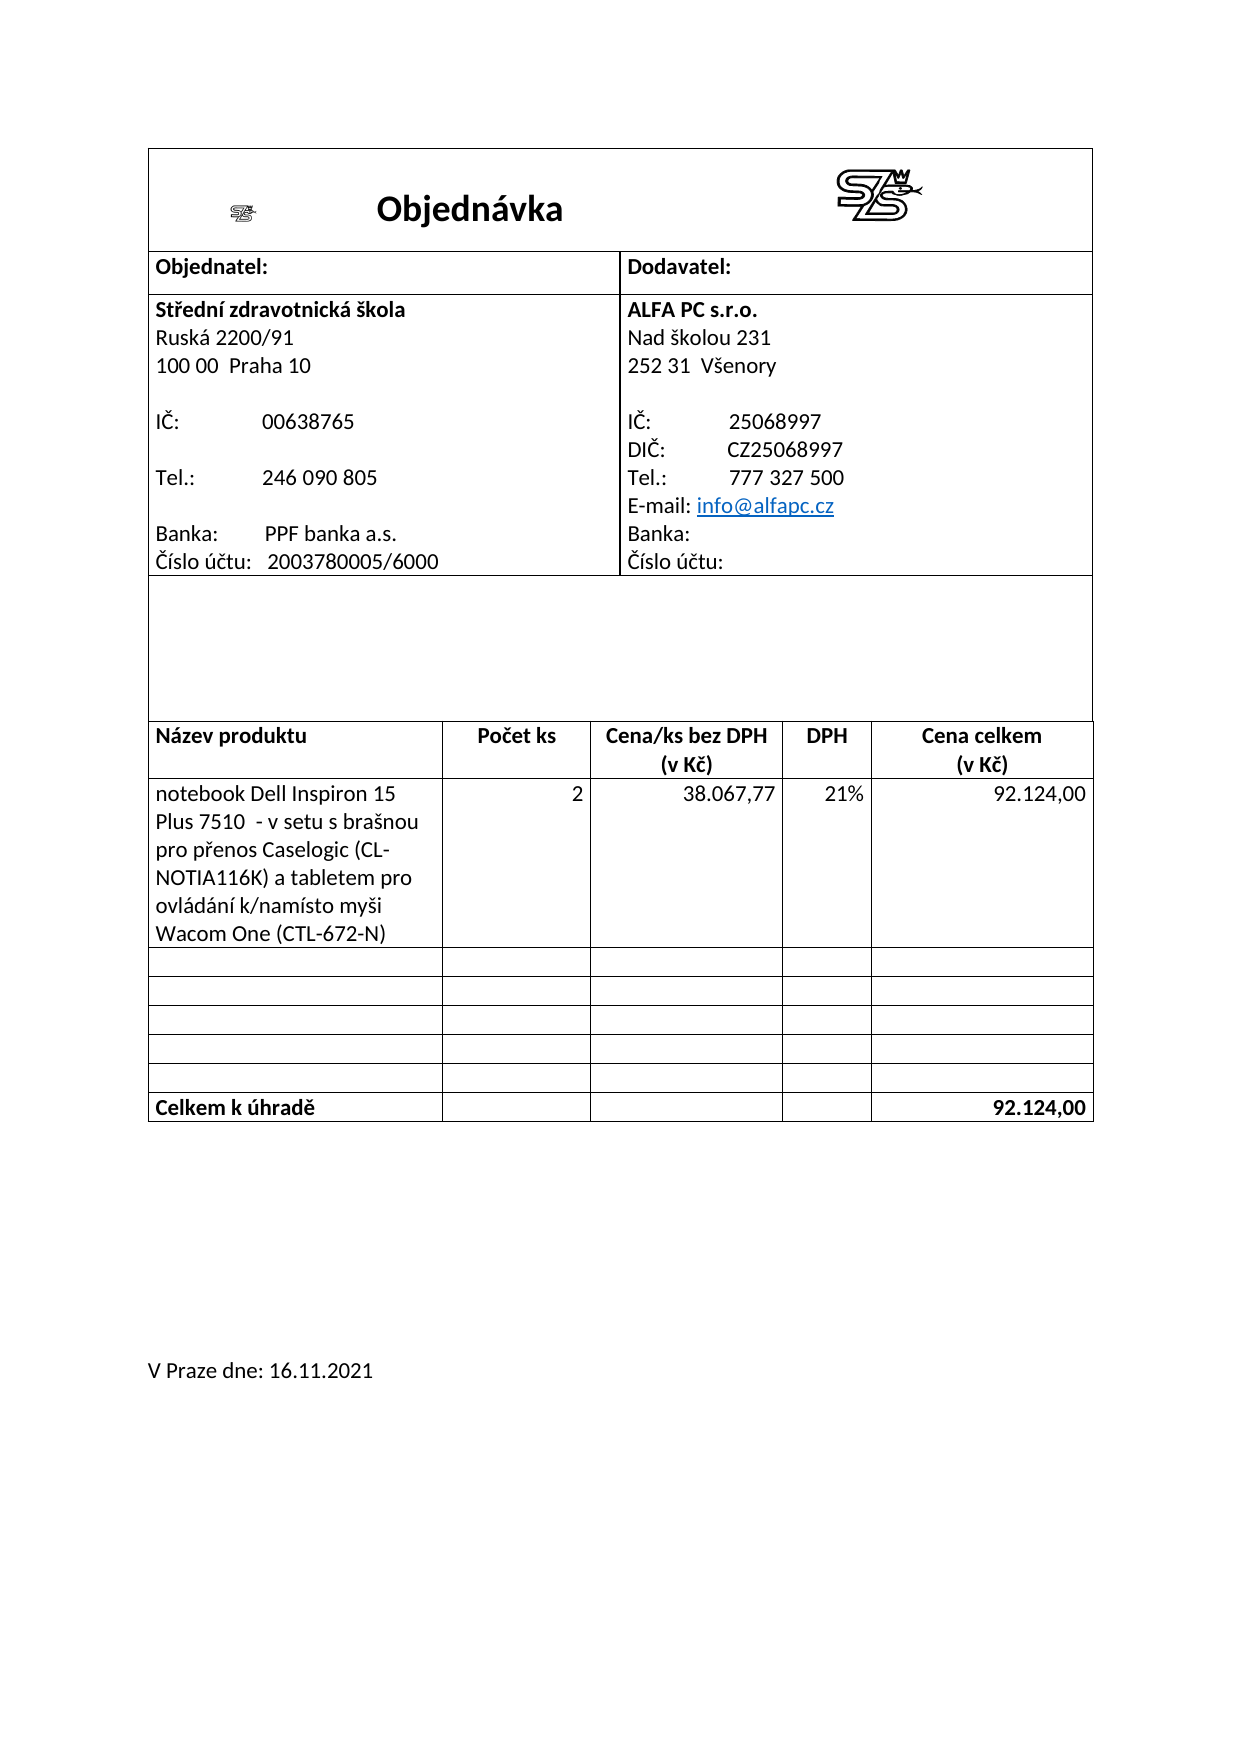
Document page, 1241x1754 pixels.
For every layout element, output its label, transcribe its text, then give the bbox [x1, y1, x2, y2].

table_cell [591, 1006, 782, 1034]
table_cell [783, 1064, 871, 1092]
table_cell [783, 948, 871, 976]
table_cell ALFA PC s.r.o. Nad školou 231 252 31 Všenory IČ: 25068997 DIČ: CZ25068997 Tel.: 777 327 500 E-mail: info@alfapc.cz Banka: Číslo účtu: [621, 295, 1092, 575]
table_cell 92.124,00 [872, 1093, 1093, 1121]
table_cell [591, 1035, 782, 1063]
table_cell [783, 1093, 871, 1121]
table_cell notebook Dell Inspiron 15 Plus 7510 - v setu s brašnou pro přenos Caselogic (CL-NOTIA116K) a tabletem pro ovládání k/namísto myši Wacom One (CTL-672-N) [149, 779, 442, 947]
picture [835, 168, 923, 222]
table_cell [872, 1064, 1093, 1092]
table_cell [149, 1035, 442, 1063]
table_cell [872, 1035, 1093, 1063]
table_cell [783, 1006, 871, 1034]
picture [230, 205, 257, 222]
table_cell [443, 1093, 590, 1121]
table_cell Dodavatel: [621, 252, 1092, 294]
table_cell [149, 1006, 442, 1034]
table_cell DPH [783, 722, 871, 778]
table_cell Cena celkem (v Kč) [872, 722, 1093, 778]
table_cell [591, 1064, 782, 1092]
table_cell 92.124,00 [872, 779, 1093, 947]
table_cell [783, 977, 871, 1005]
table_cell 2 [443, 779, 590, 947]
table_cell [443, 1035, 590, 1063]
table_cell Název produktu [149, 722, 442, 778]
table_cell Střední zdravotnická škola Ruská 2200/91 100 00 Praha 10 IČ: 00638765 Tel.: 246 090 805 Banka: PPF banka a.s. Číslo účtu: 2003780005/6000 [149, 295, 619, 575]
text V Praze dne: 16.11.2021 [148, 1357, 1093, 1385]
table_cell [149, 1064, 442, 1092]
table_cell [872, 977, 1093, 1005]
table_cell [783, 1035, 871, 1063]
table_cell [872, 948, 1093, 976]
table_cell [591, 977, 782, 1005]
table_cell Cena/ks bez DPH (v Kč) [591, 722, 782, 778]
table_cell Objednatel: [149, 252, 619, 294]
table_cell [149, 977, 442, 1005]
table_cell [443, 948, 590, 976]
table_cell [443, 977, 590, 1005]
table_cell 38.067,77 [591, 779, 782, 947]
table_cell [443, 1064, 590, 1092]
table_cell [872, 1006, 1093, 1034]
table_cell [591, 948, 782, 976]
table_cell Celkem k úhradě [149, 1093, 442, 1121]
table_cell [149, 948, 442, 976]
table_cell [591, 1093, 782, 1121]
table_cell [149, 576, 1092, 721]
table_cell Počet ks [443, 722, 590, 778]
table_header Objednávka [149, 149, 1092, 251]
table_cell 21% [783, 779, 871, 947]
table_cell [443, 1006, 590, 1034]
